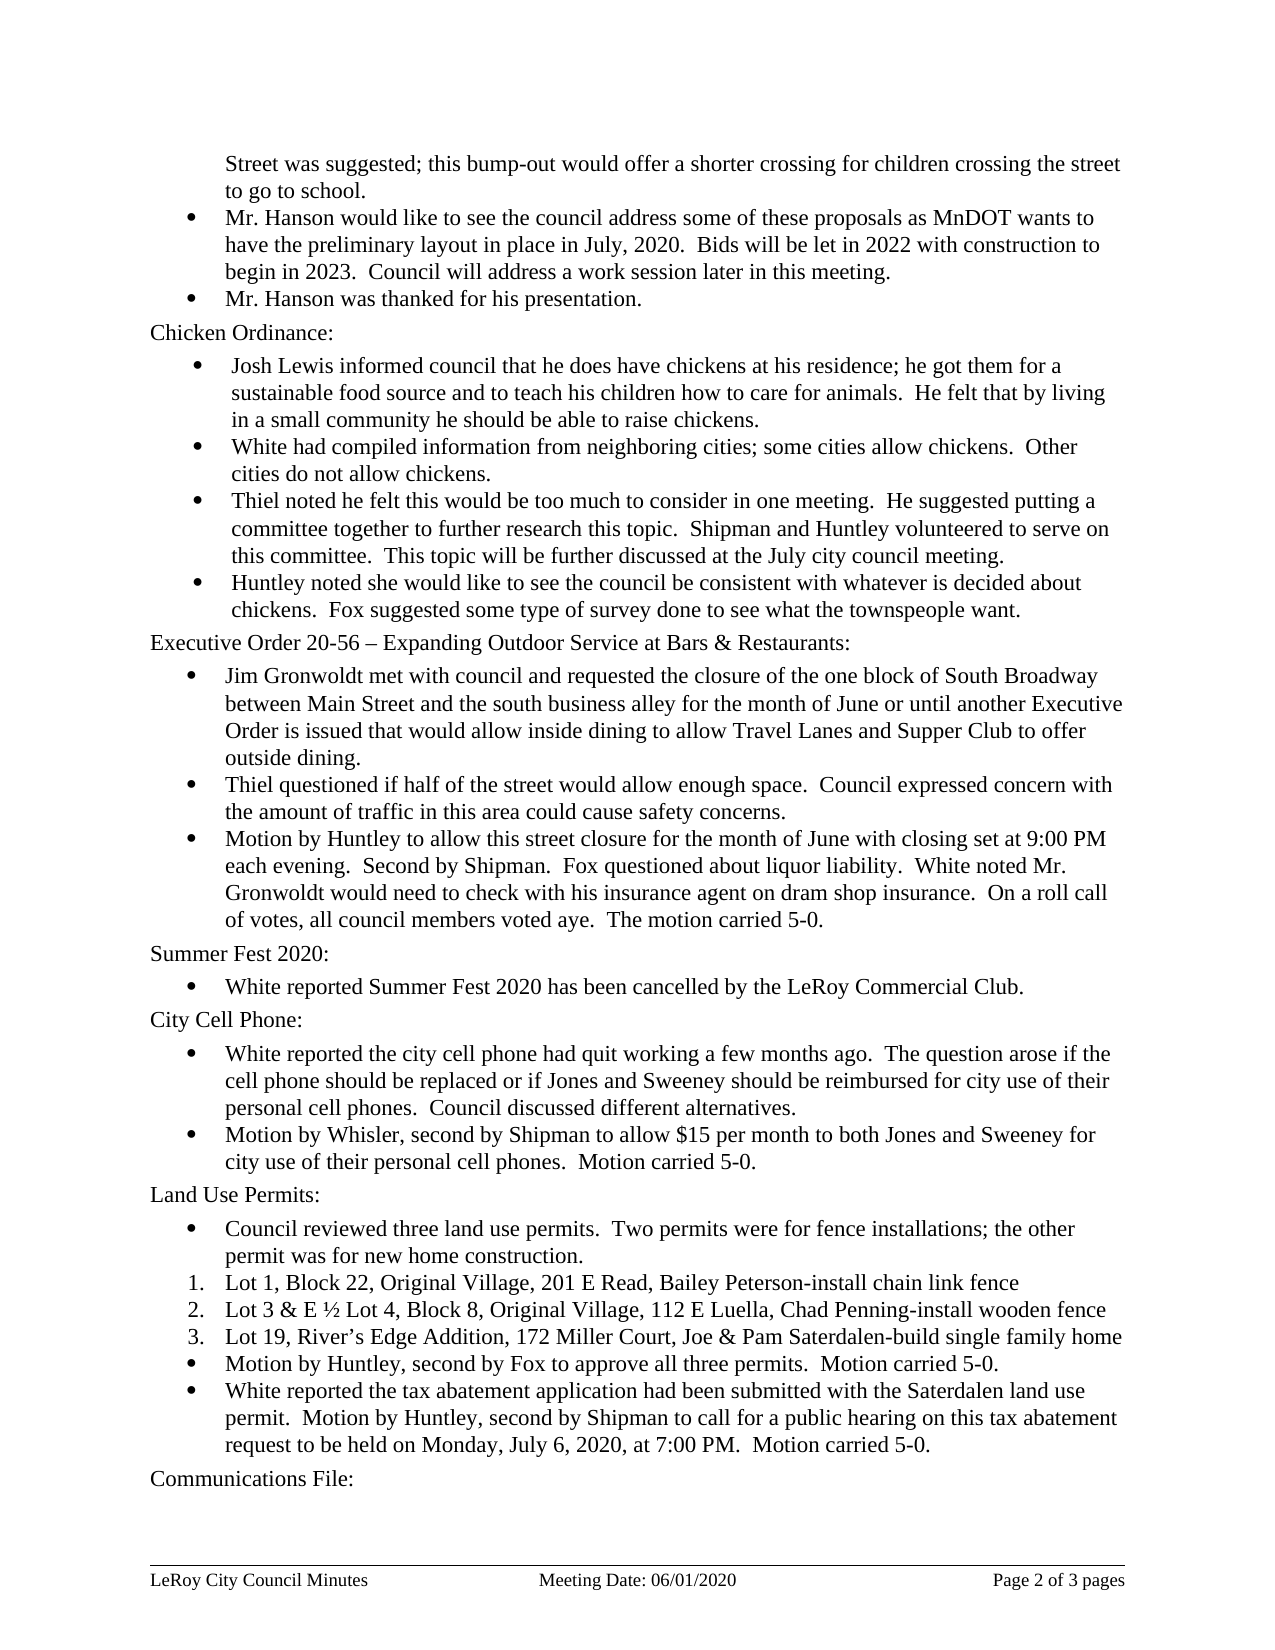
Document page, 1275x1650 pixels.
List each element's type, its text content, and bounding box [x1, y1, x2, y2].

text Chicken Ordinance: [150, 319, 1125, 345]
list Motion by Huntley, second by Fox to approve all three permits. Motion carried 5-0. [187, 1350, 1125, 1376]
list Thiel noted he felt this would be too much to consider in one meeting. He suggested putting a committee together to further research this topic. Shipman and Huntley volunteered to serve on this committee. This topic will be further discussed at the July city council meeting. [194, 487, 1125, 568]
list White had compiled information from neighboring cities; some cities allow chickens. Other cities do not allow chickens. [194, 433, 1125, 487]
text City Cell Phone: [150, 1006, 1125, 1033]
text Land Use Permits: [150, 1181, 1125, 1208]
list Josh Lewis informed council that he does have chickens at his residence; he got them for a sustainable food source and to teach his children how to care for animals. He felt that by living in a small community he should be able to raise chickens. [194, 352, 1125, 433]
list Mr. Hanson would like to see the council address some of these proposals as MnDOT wants to have the preliminary layout in place in July, 2020. Bids will be let in 2022 with construction to begin in 2023. Council will address a work session later in this meeting. [187, 204, 1125, 285]
list Lot 19, River’s Edge Addition, 172 Miller Court, Joe & Pam Saterdalen-build single family home [187, 1323, 1125, 1349]
list White reported the city cell phone had quit working a few months ago. The question arose if the cell phone should be replaced or if Jones and Sweeney should be reimbursed for city use of their personal cell phones. Council discussed different alternatives. [187, 1039, 1125, 1120]
list White reported the tax abatement application had been submitted with the Saterdalen land use permit. Motion by Huntley, second by Shipman to call for a public hearing on this tax abatement request to be held on Monday, July 6, 2020, at 7:00 PM. Motion carried 5-0. [187, 1377, 1125, 1458]
list Lot 1, Block 22, Original Village, 201 E Read, Bailey Peterson-install chain link fence [187, 1269, 1125, 1295]
list Thiel questioned if half of the street would allow enough space. Council expressed concern with the amount of traffic in this area could cause safety concerns. [187, 771, 1125, 824]
list Motion by Whisler, second by Shipman to allow $15 per month to both Jones and Sweeney for city use of their personal cell phones. Motion carried 5-0. [187, 1121, 1125, 1174]
list Motion by Huntley to allow this street closure for the month of June with closing set at 9:00 PM each evening. Second by Shipman. Fox questioned about liquor liability. White noted Mr. Gronwoldt would need to check with his insurance agent on dram shop insurance. On a roll call of votes, all council members voted aye. The motion carried 5-0. [187, 825, 1125, 933]
text Executive Order 20-56 – Expanding Outdoor Service at Bars & Restaurants: [150, 629, 1125, 656]
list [187, 150, 1125, 203]
list White reported Summer Fest 2020 has been cancelled by the LeRoy Commercial Club. [187, 973, 1125, 999]
list Mr. Hanson was thanked for his presentation. [187, 285, 1125, 312]
list Huntley noted she would like to see the council be consistent with whatever is decided about chickens. Fox suggested some type of survey done to see what the townspeople want. [194, 569, 1125, 622]
text Communications File: [150, 1464, 1125, 1491]
list Jim Gronwoldt met with council and requested the closure of the one block of South Broadway between Main Street and the south business alley for the month of June or until another Executive Order is issued that would allow inside dining to allow Travel Lanes and Supper Club to offer outside dining. [187, 662, 1125, 770]
list Lot 3 & E ½ Lot 4, Block 8, Original Village, 112 E Luella, Chad Penning-install wooden fence [187, 1296, 1125, 1322]
text Summer Fest 2020: [150, 939, 1125, 966]
list Council reviewed three land use permits. Two permits were for fence installations; the other permit was for new home construction. [187, 1214, 1125, 1268]
